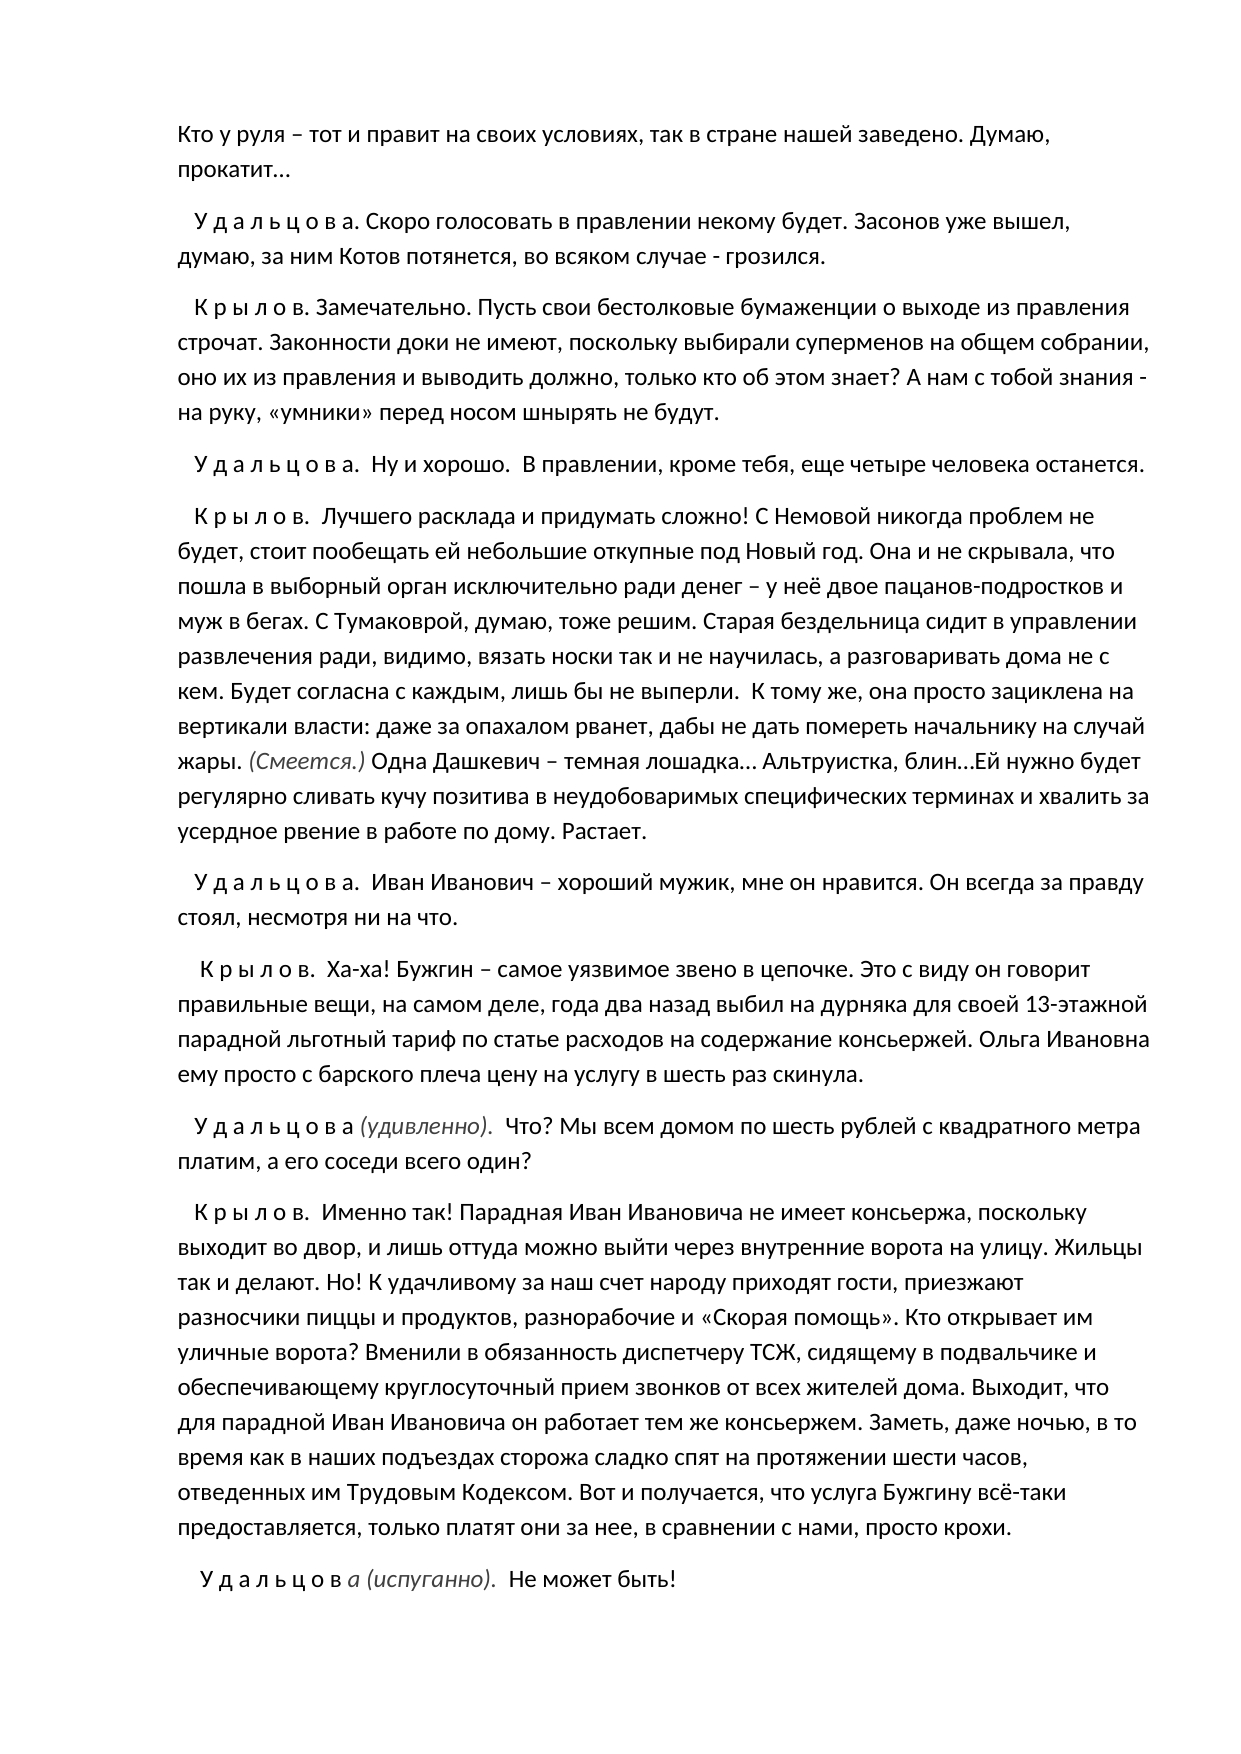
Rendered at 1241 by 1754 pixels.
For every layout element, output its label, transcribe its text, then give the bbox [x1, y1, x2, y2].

text У д а л ь ц о в а (удивленно). Что? Мы всем домом по шесть рублей с квадратного метра платим, а его соседи всего один? [177, 1110, 1152, 1175]
text К р ы л о в. Лучшего расклада и придумать сложно! С Немовой никогда проблем не будет, стоит пообещать ей небольшие откупные под Новый год. Она и не скрывала, что пошла в выборный орган исключительно ради денег – у неё двое пацанов-подростков и муж в бегах. С Тумаковрой, думаю, тоже решим. Старая бездельница сидит в управлении развлечения ради, видимо, вязать носки так и не научилась, а разговаривать дома не с кем. Будет согласна с каждым, лишь бы не выперли. К тому же, она просто зациклена на вертикали власти: даже за опахалом рванет, дабы не дать помереть начальнику на случай жары. (Смеется.) Одна Дашкевич – темная лошадка… Альтруистка, блин…Ей нужно будет регулярно сливать кучу позитива в неудобоваримых специфических терминах и хвалить за усердное рвение в работе по дому. Растает. [177, 500, 1152, 845]
text К р ы л о в. Ха-ха! Бужгин – самое уязвимое звено в цепочке. Это с виду он говорит правильные вещи, на самом деле, года два назад выбил на дурняка для своей 13-этажной парадной льготный тариф по статье расходов на содержание консьержей. Ольга Ивановна ему просто с барского плеча цену на услугу в шесть раз скинула. [177, 953, 1152, 1089]
text У д а л ь ц о в а. Иван Иванович – хороший мужик, мне он нравится. Он всегда за правду стоял, несмотря ни на что. [177, 866, 1152, 932]
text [177, 118, 1152, 184]
text У д а л ь ц о в а. Скоро голосовать в правлении некому будет. Засонов уже вышел, думаю, за ним Котов потянется, во всяком случае - грозился. [177, 205, 1152, 270]
text К р ы л о в. Замечательно. Пусть свои бестолковые бумаженции о выходе из правления строчат. Законности доки не имеют, поскольку выбирали суперменов на общем собрании, оно их из правления и выводить должно, только кто об этом знает? А нам с тобой знания - на руку, «умники» перед носом шнырять не будут. [177, 291, 1152, 427]
text У д а л ь ц о в а. Ну и хорошо. В правлении, кроме тебя, еще четыре человека останется. [177, 448, 1152, 479]
text К р ы л о в. Именно так! Парадная Иван Ивановича не имеет консьержа, поскольку выходит во двор, и лишь оттуда можно выйти через внутренние ворота на улицу. Жильцы так и делают. Но! К удачливому за наш счет народу приходят гости, приезжают разносчики пиццы и продуктов, разнорабочие и «Скорая помощь». Кто открывает им уличные ворота? Вменили в обязанность диспетчеру ТСЖ, сидящему в подвальчике и обеспечивающему круглосуточный прием звонков от всех жителей дома. Выходит, что для парадной Иван Ивановича он работает тем же консьержем. Заметь, даже ночью, в то время как в наших подъездах сторожа сладко спят на протяжении шести часов, отведенных им Трудовым Кодексом. Вот и получается, что услуга Бужгину всё-таки предоставляется, только платят они за нее, в сравнении с нами, просто крохи. [177, 1196, 1152, 1542]
text У д а л ь ц о в а (испуганно). Не может быть! [177, 1563, 1152, 1594]
